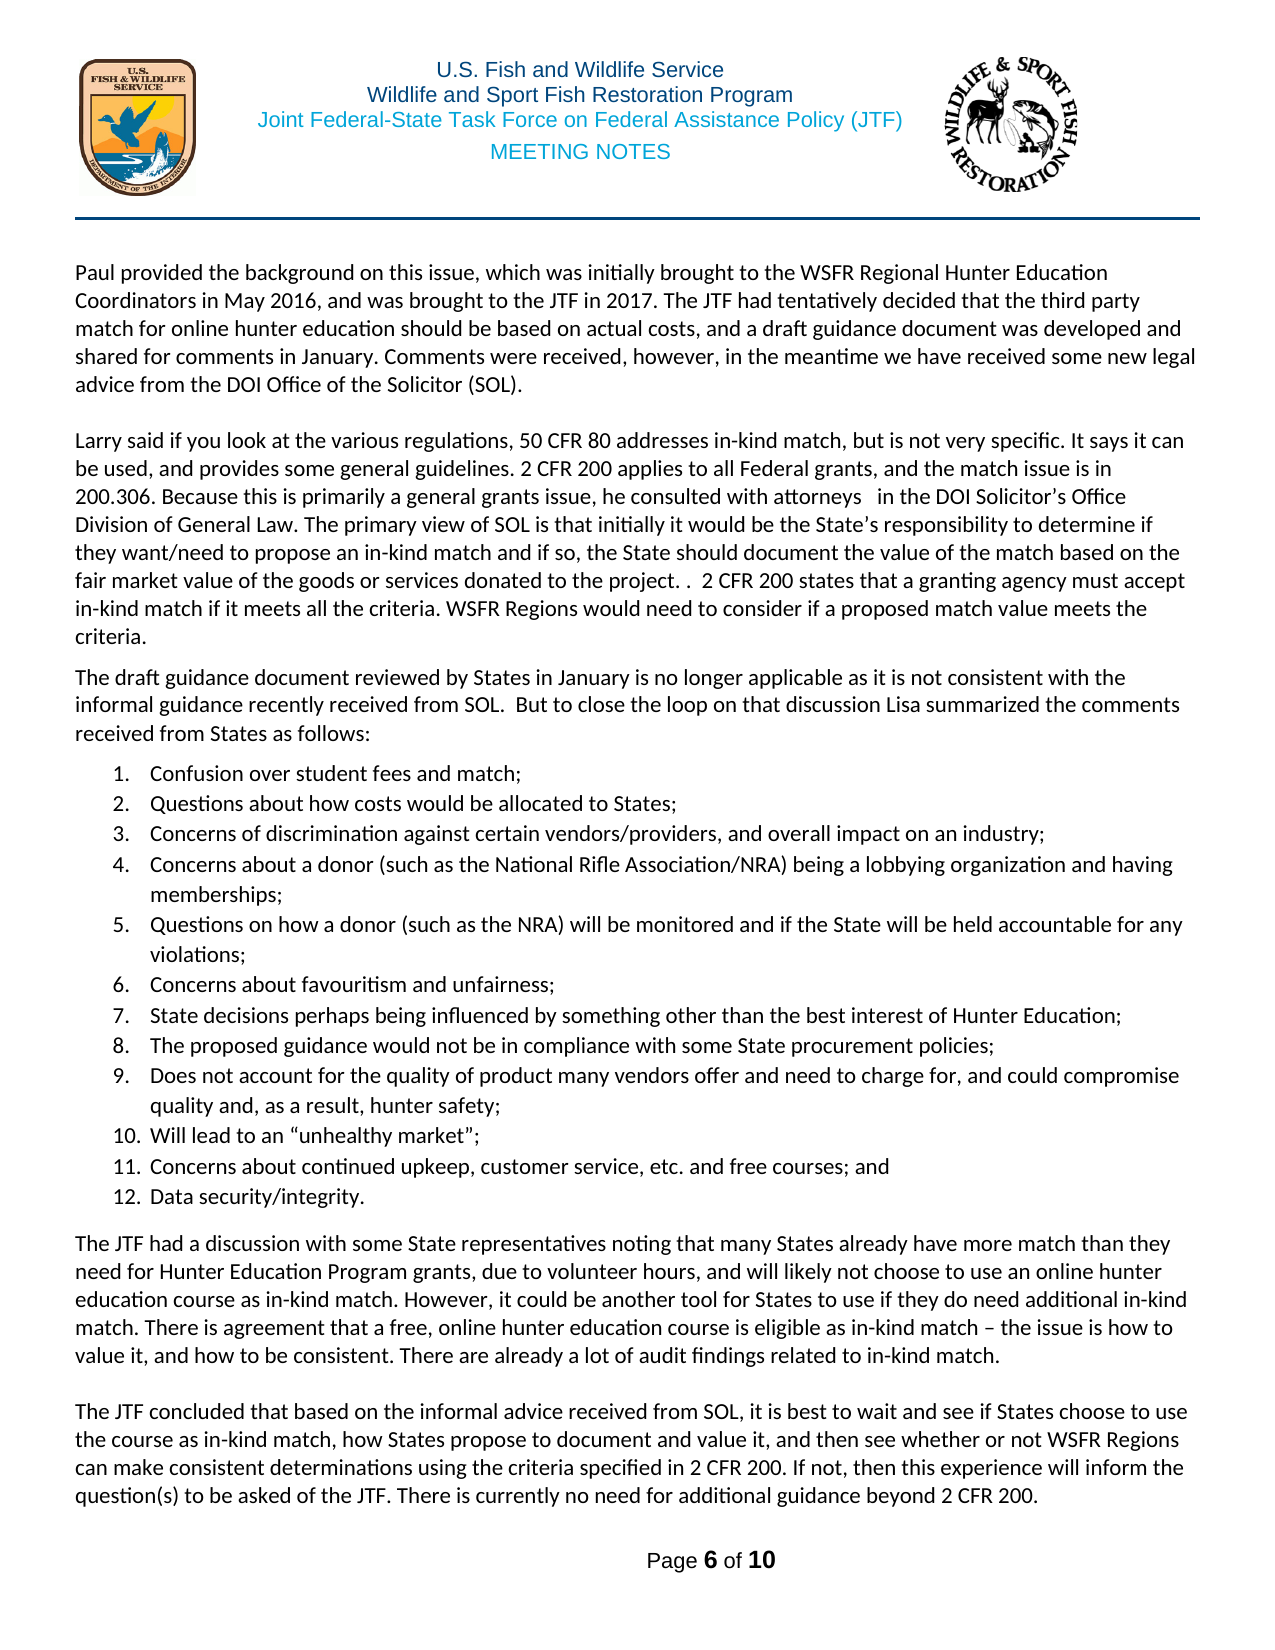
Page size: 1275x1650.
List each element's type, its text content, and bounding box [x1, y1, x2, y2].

list Questions about how costs would be allocated to States; [112, 789, 1200, 817]
list State decisions perhaps being influenced by something other than the best interest of Hunter Education; [112, 1001, 1200, 1029]
list Concerns of discrimination against certain vendors/providers, and overall impact on an industry; [112, 819, 1200, 848]
list Data security/integrity. [112, 1182, 1200, 1210]
text The draft guidance document reviewed by States in January is no longer applicable as it is not consistent with the informal guidance recently received from SOL. But to close the loop on that discussion Lisa summarized the comments received from States as follows: [75, 663, 1200, 747]
list Confusion over student fees and match; [112, 759, 1200, 787]
picture [944, 57, 1078, 192]
text The JTF had a discussion with some State representatives noting that many States already have more match than they need for Hunter Education Program grants, due to volunteer hours, and will likely not choose to use an online hunter education course as in-kind match. However, it could be another tool for States to use if they do need additional in-kind match. There is agreement that a free, online hunter education course is eligible as in-kind match – the issue is how to value it, and how to be consistent. There are already a lot of audit findings related to in-kind match. [75, 1229, 1200, 1369]
list Concerns about a donor (such as the National Rifle Association/NRA) being a lobbying organization and having memberships; [112, 850, 1200, 908]
text The JTF concluded that based on the informal advice received from SOL, it is best to wait and see if States choose to use the course as in-kind match, how States propose to document and value it, and then see whether or not WSFR Regions can make consistent determinations using the criteria specified in 2 CFR 200. If not, then this experience will inform the question(s) to be asked of the JTF. There is currently no need for additional guidance beyond 2 CFR 200. [75, 1397, 1200, 1509]
list Concerns about favouritism and unfairness; [112, 971, 1200, 999]
list The proposed guidance would not be in compliance with some State procurement policies; [112, 1031, 1200, 1059]
list Concerns about continued upkeep, customer service, etc. and free courses; and [112, 1152, 1200, 1180]
list Does not account for the quality of product many vendors offer and need to charge for, and could compromise quality and, as a result, hunter safety; [112, 1061, 1200, 1119]
text Larry said if you look at the various regulations, 50 CFR 80 addresses in-kind match, but is not very specific. It says it can be used, and provides some general guidelines. 2 CFR 200 applies to all Federal grants, and the match issue is in 200.306. Because this is primarily a general grants issue, he consulted with attorneys in the DOI Solicitor’s Office Division of General Law. The primary view of SOL is that initially it would be the State’s responsibility to determine if they want/need to propose an in-kind match and if so, the State should document the value of the match based on the fair market value of the goods or services donated to the project. . 2 CFR 200 states that a granting agency must accept in-kind match if it meets all the criteria. WSFR Regions would need to consider if a proposed match value meets the criteria. [75, 426, 1200, 650]
list Questions on how a donor (such as the NRA) will be monitored and if the State will be held accountable for any violations; [112, 910, 1200, 968]
text Paul provided the background on this issue, which was initially brought to the WSFR Regional Hunter Education Coordinators in May 2016, and was brought to the JTF in 2017. The JTF had tentatively decided that the third party match for online hunter education should be based on actual costs, and a draft guidance document was developed and shared for comments in January. Comments were received, however, in the meantime we have received some new legal advice from the DOI Office of the Solicitor (SOL). [75, 258, 1200, 398]
list Will lead to an “unhealthy market”; [112, 1122, 1200, 1150]
